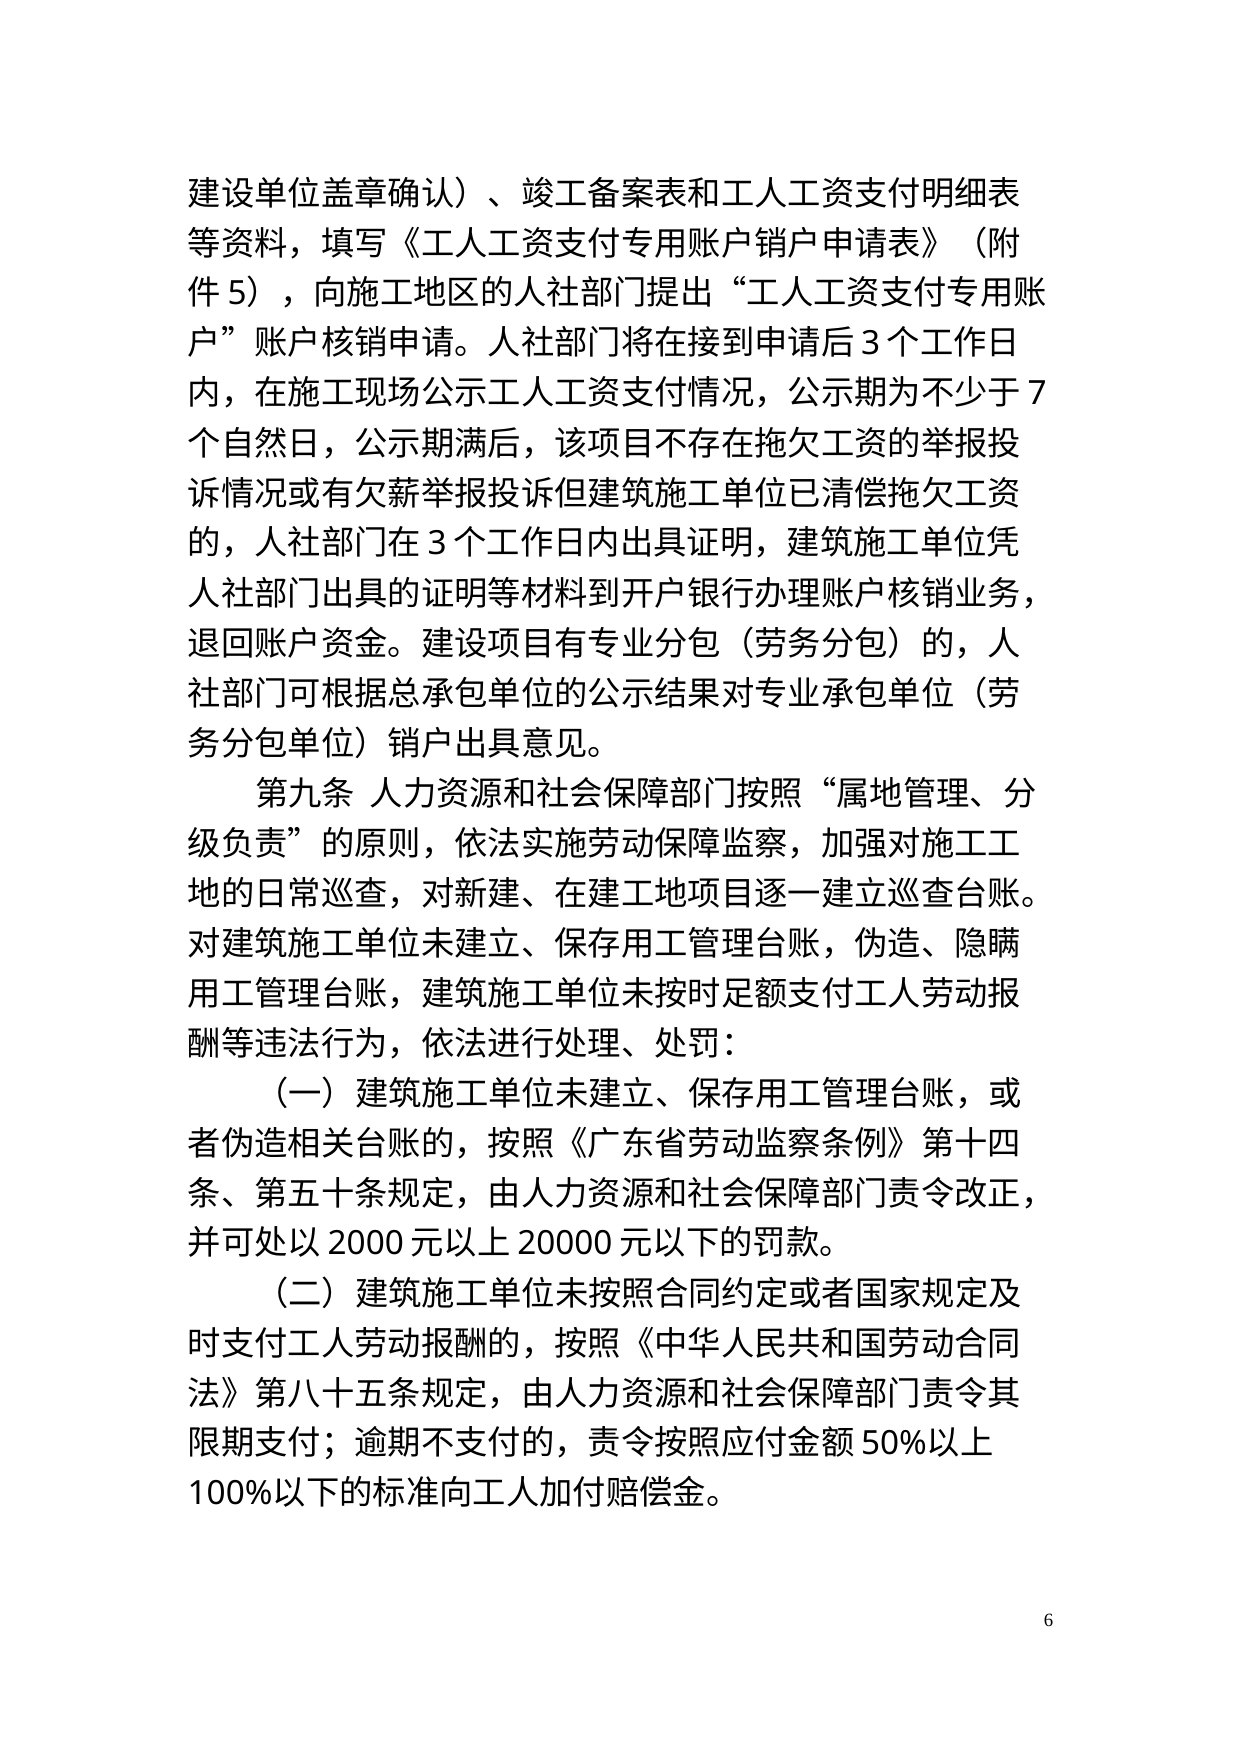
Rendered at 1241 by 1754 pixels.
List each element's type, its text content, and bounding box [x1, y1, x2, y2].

text （一）建筑施工单位未建立、保存用工管理台账，或者伪造相关台账的，按照《广东省劳动监察条例》第十四条、第五十条规定，由人力资源和社会保障部门责令改正，并可处以2000元以上20000元以下的罚款。 [187, 1064, 1053, 1264]
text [187, 164, 1053, 764]
text 第九条 人力资源和社会保障部门按照“属地管理、分级负责”的原则，依法实施劳动保障监察，加强对施工工地的日常巡查，对新建、在建工地项目逐一建立巡查台账。对建筑施工单位未建立、保存用工管理台账，伪造、隐瞒用工管理台账，建筑施工单位未按时足额支付工人劳动报酬等违法行为，依法进行处理、处罚： [187, 764, 1053, 1064]
text （二）建筑施工单位未按照合同约定或者国家规定及时支付工人劳动报酬的，按照《中华人民共和国劳动合同法》第八十五条规定，由人力资源和社会保障部门责令其限期支付；逾期不支付的，责令按照应付金额50%以上100%以下的标准向工人加付赔偿金。 [187, 1264, 1053, 1514]
